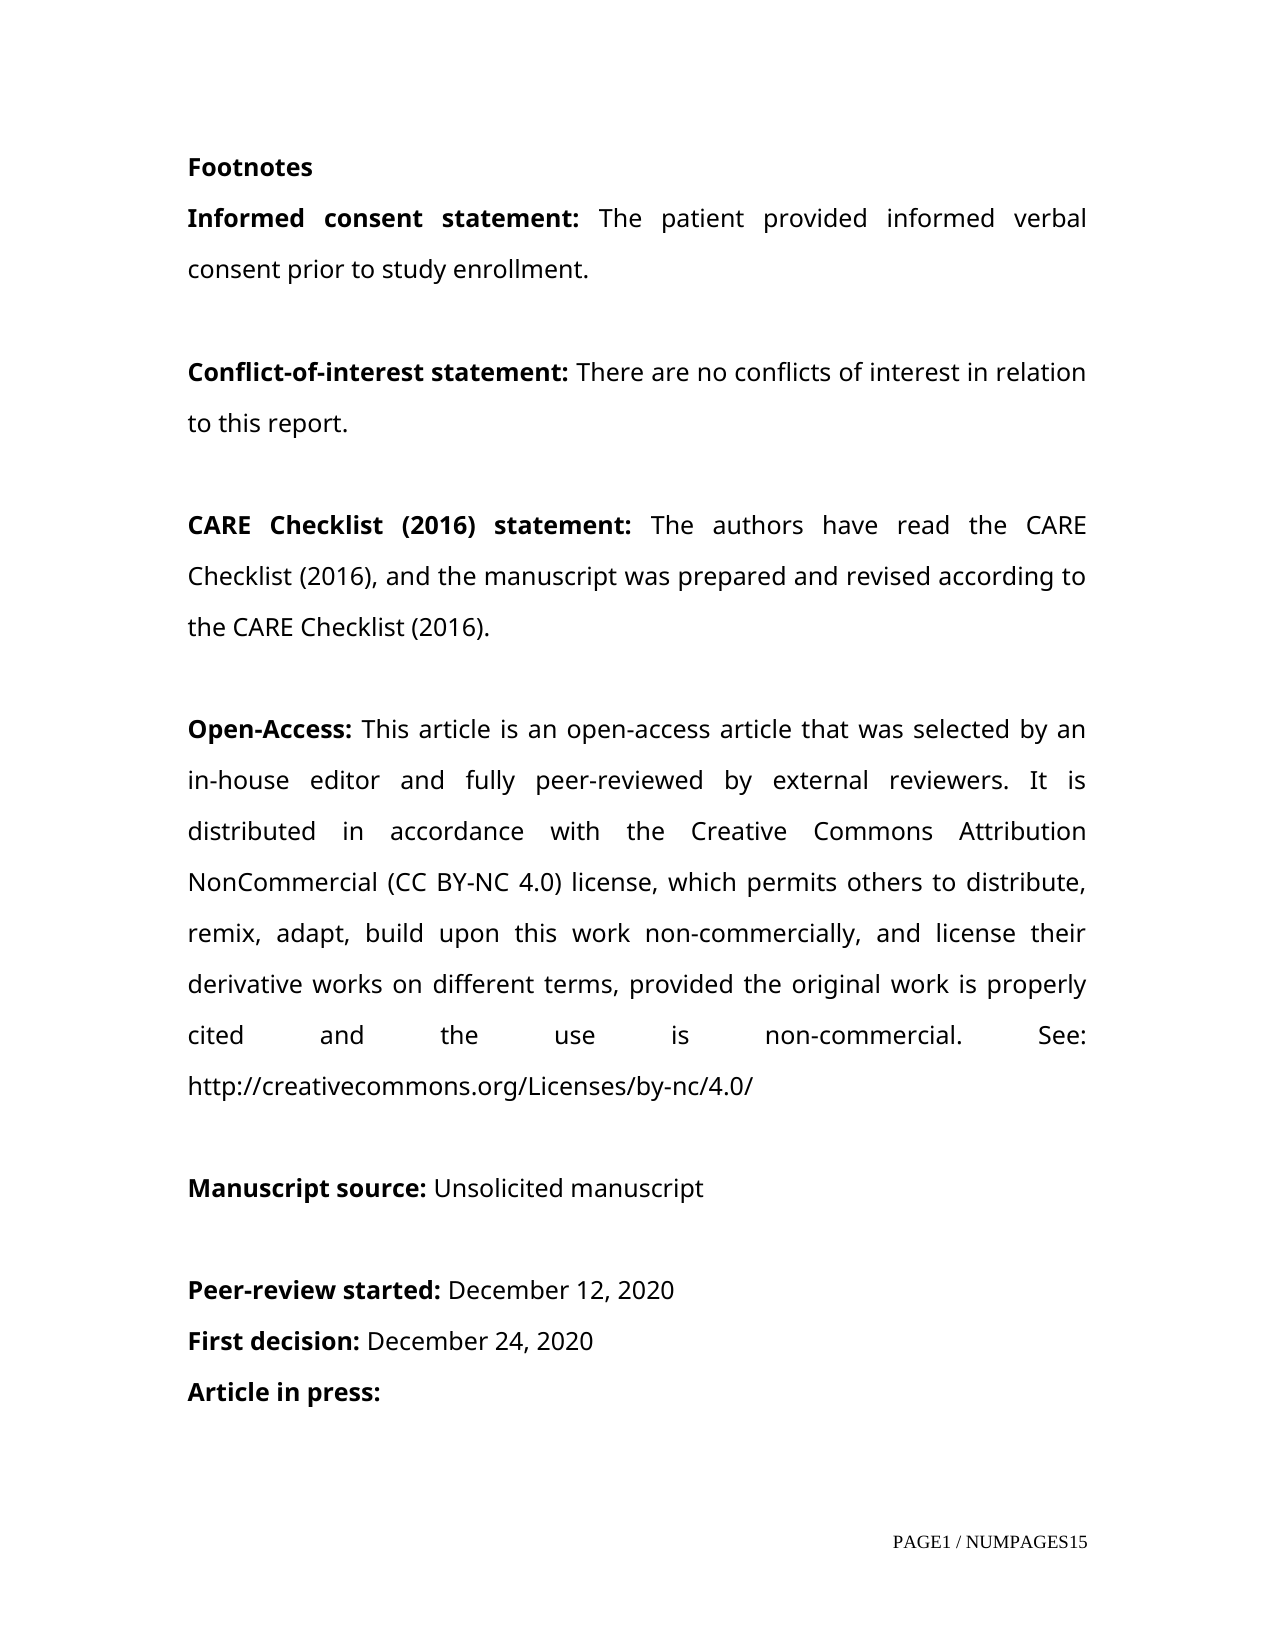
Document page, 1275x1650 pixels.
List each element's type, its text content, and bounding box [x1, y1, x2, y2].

text Article in press: [187, 1375, 1087, 1409]
text Open-Access: This article is an open-access article that was selected by an in-house editor and fully peer-reviewed by external reviewers. It is distributed in accordance with the Creative Commons Attribution NonCommercial (CC BY-NC 4.0) license, which permits others to distribute, remix, adapt, build upon this work non-commercially, and license their derivative works on different terms, provided the original work is properly cited and the use is non-commercial. See: http://creativecommons.org/Licenses/by-nc/4.0/ [187, 711, 1087, 1103]
text Manuscript source: Unsolicited manuscript [187, 1171, 1087, 1205]
text Peer-review started: December 12, 2020 [187, 1273, 1087, 1307]
text Informed consent statement: The patient provided informed verbal consent prior to study enrollment. [187, 201, 1087, 286]
text Footnotes [187, 150, 1087, 184]
text First decision: December 24, 2020 [187, 1324, 1087, 1358]
text CARE Checklist (2016) statement: The authors have read the CARE Checklist (2016), and the manuscript was prepared and revised according to the CARE Checklist (2016). [187, 507, 1087, 643]
text Conflict-of-interest statement: There are no conflicts of interest in relation to this report. [187, 354, 1087, 439]
